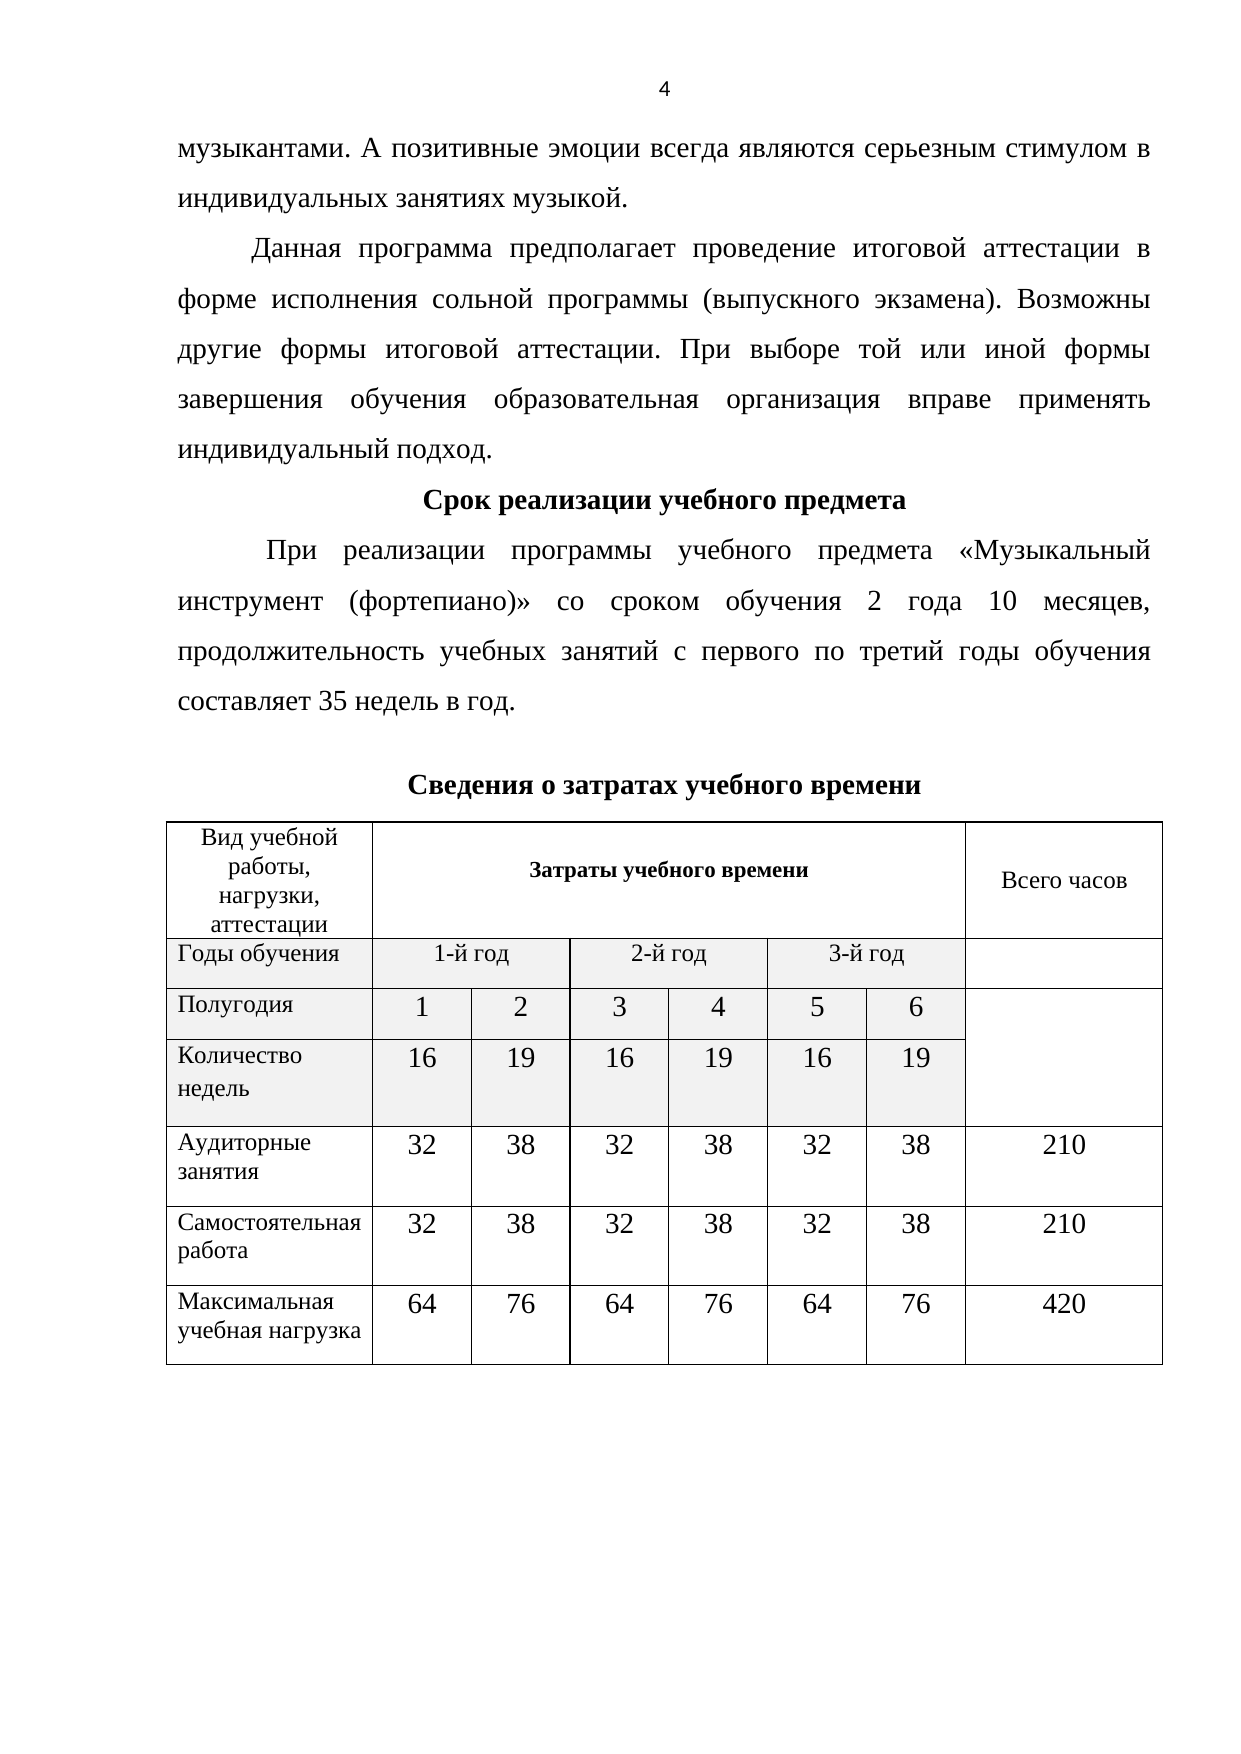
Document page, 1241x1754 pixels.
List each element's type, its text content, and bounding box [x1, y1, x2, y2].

table_cell [966, 989, 1162, 1126]
table_header Всего часов [966, 823, 1162, 937]
table_cell 32 [373, 1207, 471, 1285]
table_cell 6 [867, 989, 965, 1039]
table_cell Количество недель [167, 1040, 372, 1126]
table_cell 2 [472, 989, 569, 1039]
table_cell 76 [867, 1286, 965, 1364]
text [177, 130, 1152, 214]
table_cell 2-й год [571, 939, 767, 988]
table_cell 420 [966, 1286, 1162, 1364]
text Сведения о затратах учебного времени [177, 767, 1152, 801]
table_cell 38 [669, 1127, 767, 1206]
table_cell 1-й год [373, 939, 569, 988]
table_cell 32 [768, 1127, 866, 1206]
table_cell Годы обучения [167, 939, 372, 988]
table_cell [966, 939, 1162, 988]
table_cell 5 [768, 989, 866, 1039]
table_cell 4 [669, 989, 767, 1039]
table_cell 38 [472, 1207, 569, 1285]
table_cell 32 [768, 1207, 866, 1285]
table_cell 38 [867, 1127, 965, 1206]
table_cell Аудиторные занятия [167, 1127, 372, 1206]
table_cell 32 [571, 1127, 668, 1206]
table_cell 38 [867, 1207, 965, 1285]
table_cell 76 [472, 1286, 569, 1364]
table_cell 16 [571, 1040, 668, 1126]
table_cell 19 [669, 1040, 767, 1126]
text При реализации программы учебного предмета «Музыкальный инструмент (фортепиано)» со сроком обучения 2 года 10 месяцев, продолжительность учебных занятий с первого по третий годы обучения составляет 35 недель в год. [177, 532, 1152, 717]
table_header Вид учебной работы, нагрузки, аттестации [167, 823, 372, 937]
text Данная программа предполагает проведение итоговой аттестации в форме исполнения сольной программы (выпускного экзамена). Возможны другие формы итоговой аттестации. При выборе той или иной формы завершения обучения образовательная организация вправе применять индивидуальный подход. [177, 230, 1152, 465]
table_cell 16 [768, 1040, 866, 1126]
table_cell 76 [669, 1286, 767, 1364]
table_cell 3-й год [768, 939, 965, 988]
table_cell 64 [768, 1286, 866, 1364]
table_cell 64 [571, 1286, 668, 1364]
table_cell 19 [867, 1040, 965, 1126]
table_cell 1 [373, 989, 471, 1039]
table_cell 3 [571, 989, 668, 1039]
table_cell 19 [472, 1040, 569, 1126]
table_cell 210 [966, 1127, 1162, 1206]
table_cell Самостоятельная работа [167, 1207, 372, 1285]
table_cell 16 [373, 1040, 471, 1126]
table_header Затраты учебного времени [373, 823, 965, 937]
table_cell 210 [966, 1207, 1162, 1285]
table_cell 38 [669, 1207, 767, 1285]
table_cell 38 [472, 1127, 569, 1206]
table_cell Полугодия [167, 989, 372, 1039]
text Срок реализации учебного предмета [118, 482, 1152, 516]
table_cell Максимальная учебная нагрузка [167, 1286, 372, 1364]
table_cell 64 [373, 1286, 471, 1364]
table_cell 32 [373, 1127, 471, 1206]
table_cell 32 [571, 1207, 668, 1285]
